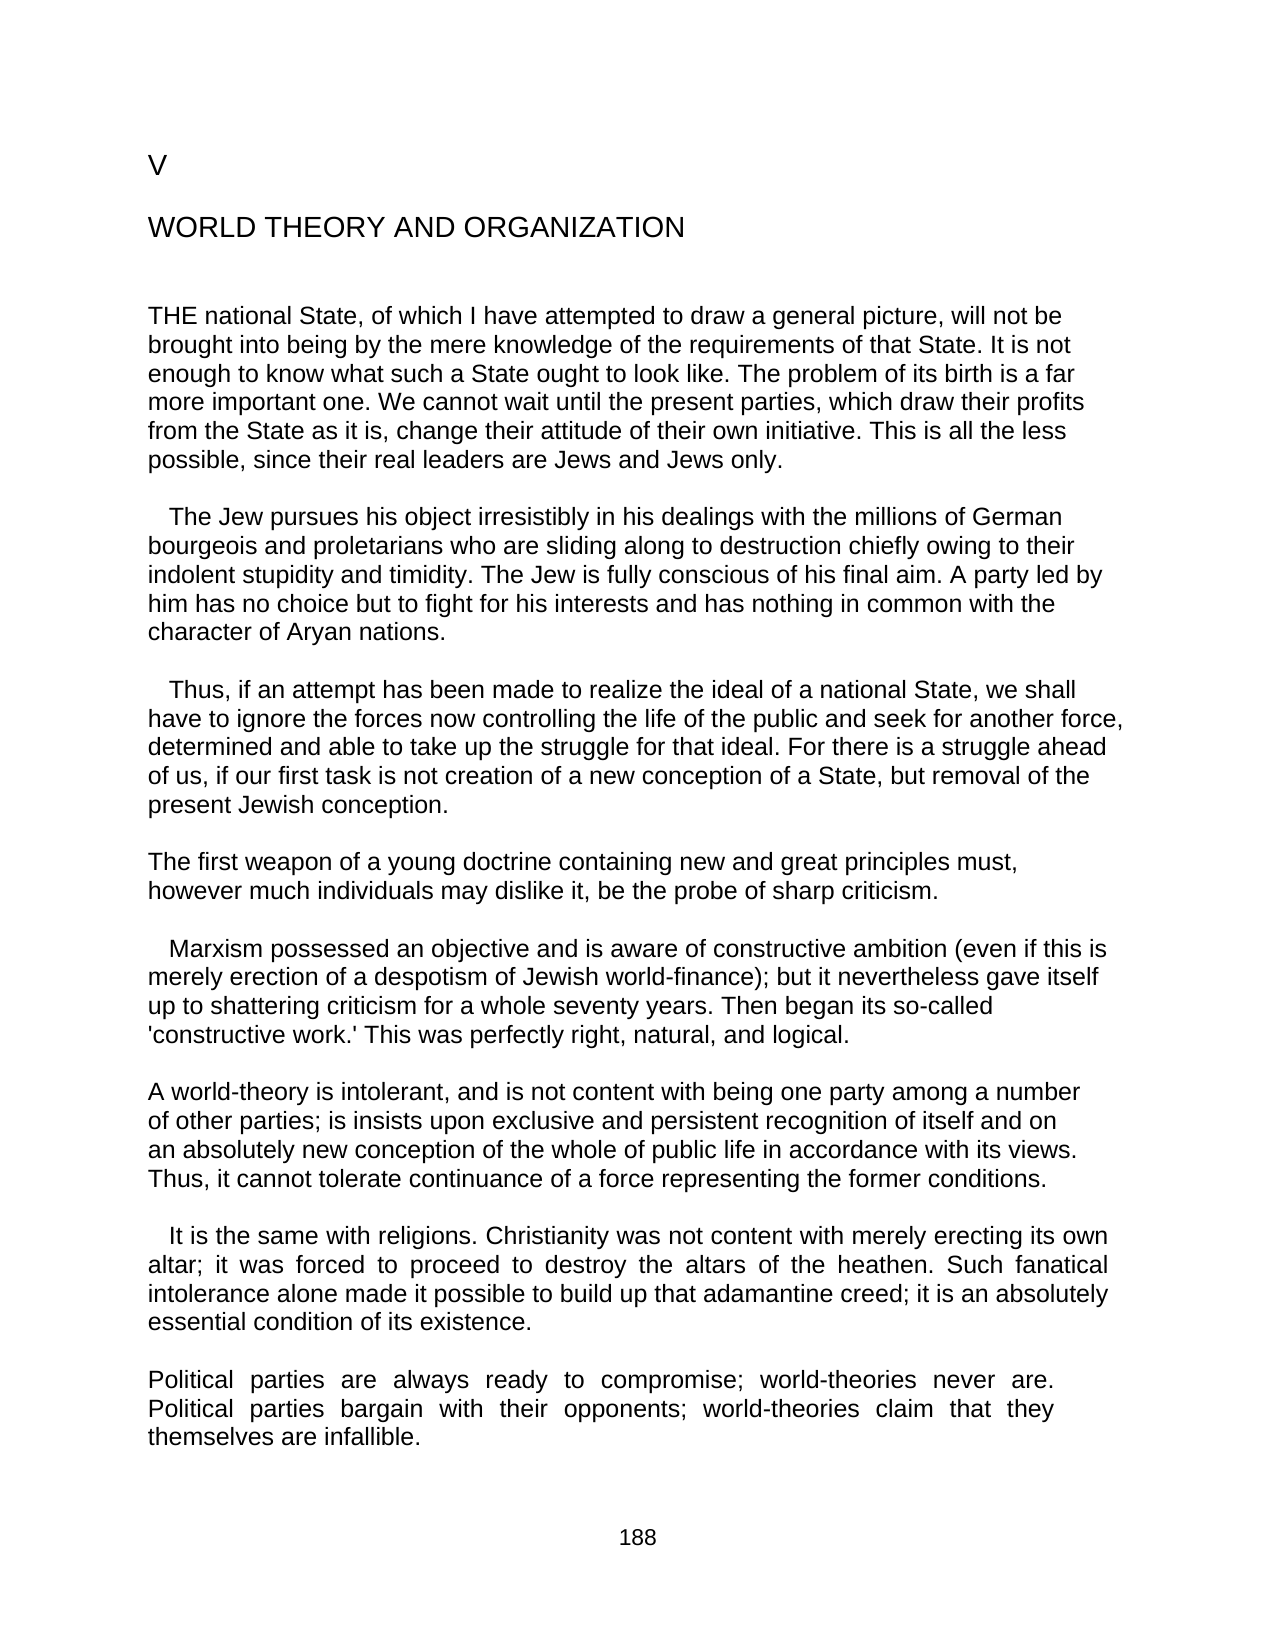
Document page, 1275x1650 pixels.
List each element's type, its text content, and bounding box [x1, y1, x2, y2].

text Marxism possessed an objective and is aware of constructive ambition (even if this is merely erection of a despotism of Jewish world-finance); but it nevertheless gave itself up to shattering criticism for a whole seventy years. Then began its so-called 'constructive work.' This was perfectly right, natural, and logical. [148, 933, 1127, 1048]
text The Jew pursues his object irresistibly in his dealings with the millions of German bourgeois and proletarians who are sliding along to destruction chiefly owing to their indolent stupidity and timidity. The Jew is fully conscious of his final aim. A party led by him has no choice but to fight for his interests and has nothing in common with the character of Aryan nations. [148, 502, 1125, 646]
text Political parties are always ready to compromise; world-theories never are. Political parties bargain with their opponents; world-theories claim that they themselves are infallible. [148, 1365, 1056, 1451]
text WORLD THEORY AND ORGANIZATION [148, 210, 1127, 243]
text THE national State, of which I have attempted to draw a general picture, will not be brought into being by the mere knowledge of the requirements of that State. It is not enough to know what such a State ought to look like. The problem of its birth is a far more important one. We cannot wait until the present parties, which draw their profits from the State as it is, change their attitude of their own initiative. This is all the less possible, since their real leaders are Jews and Jews only. [148, 301, 1119, 473]
text V [148, 148, 1127, 181]
text The first weapon of a young doctrine containing new and great principles must, however much individuals may dislike it, be the probe of sharp criticism. [148, 847, 1098, 905]
text A world-theory is intolerant, and is not content with being one party among a number of other parties; is insists upon exclusive and persistent recognition of itself and on an absolutely new conception of the whole of public life in accordance with its views. Thus, it cannot tolerate continuance of a force representing the former conditions. [148, 1077, 1088, 1192]
text Thus, if an attempt has been made to realize the ideal of a national State, we shall have to ignore the forces now controlling the life of the public and seek for another force, determined and able to take up the struggle for that ideal. For there is a struggle ahead of us, if our first task is not creation of a new conception of a State, but removal of the present Jewish conception. [148, 675, 1125, 818]
text It is the same with religions. Christianity was not content with merely erecting its own altar; it was forced to proceed to destroy the altars of the heathen. Such fanatical intolerance alone made it possible to build up that adamantine creed; it is an absolutely essential condition of its existence. [148, 1221, 1111, 1336]
